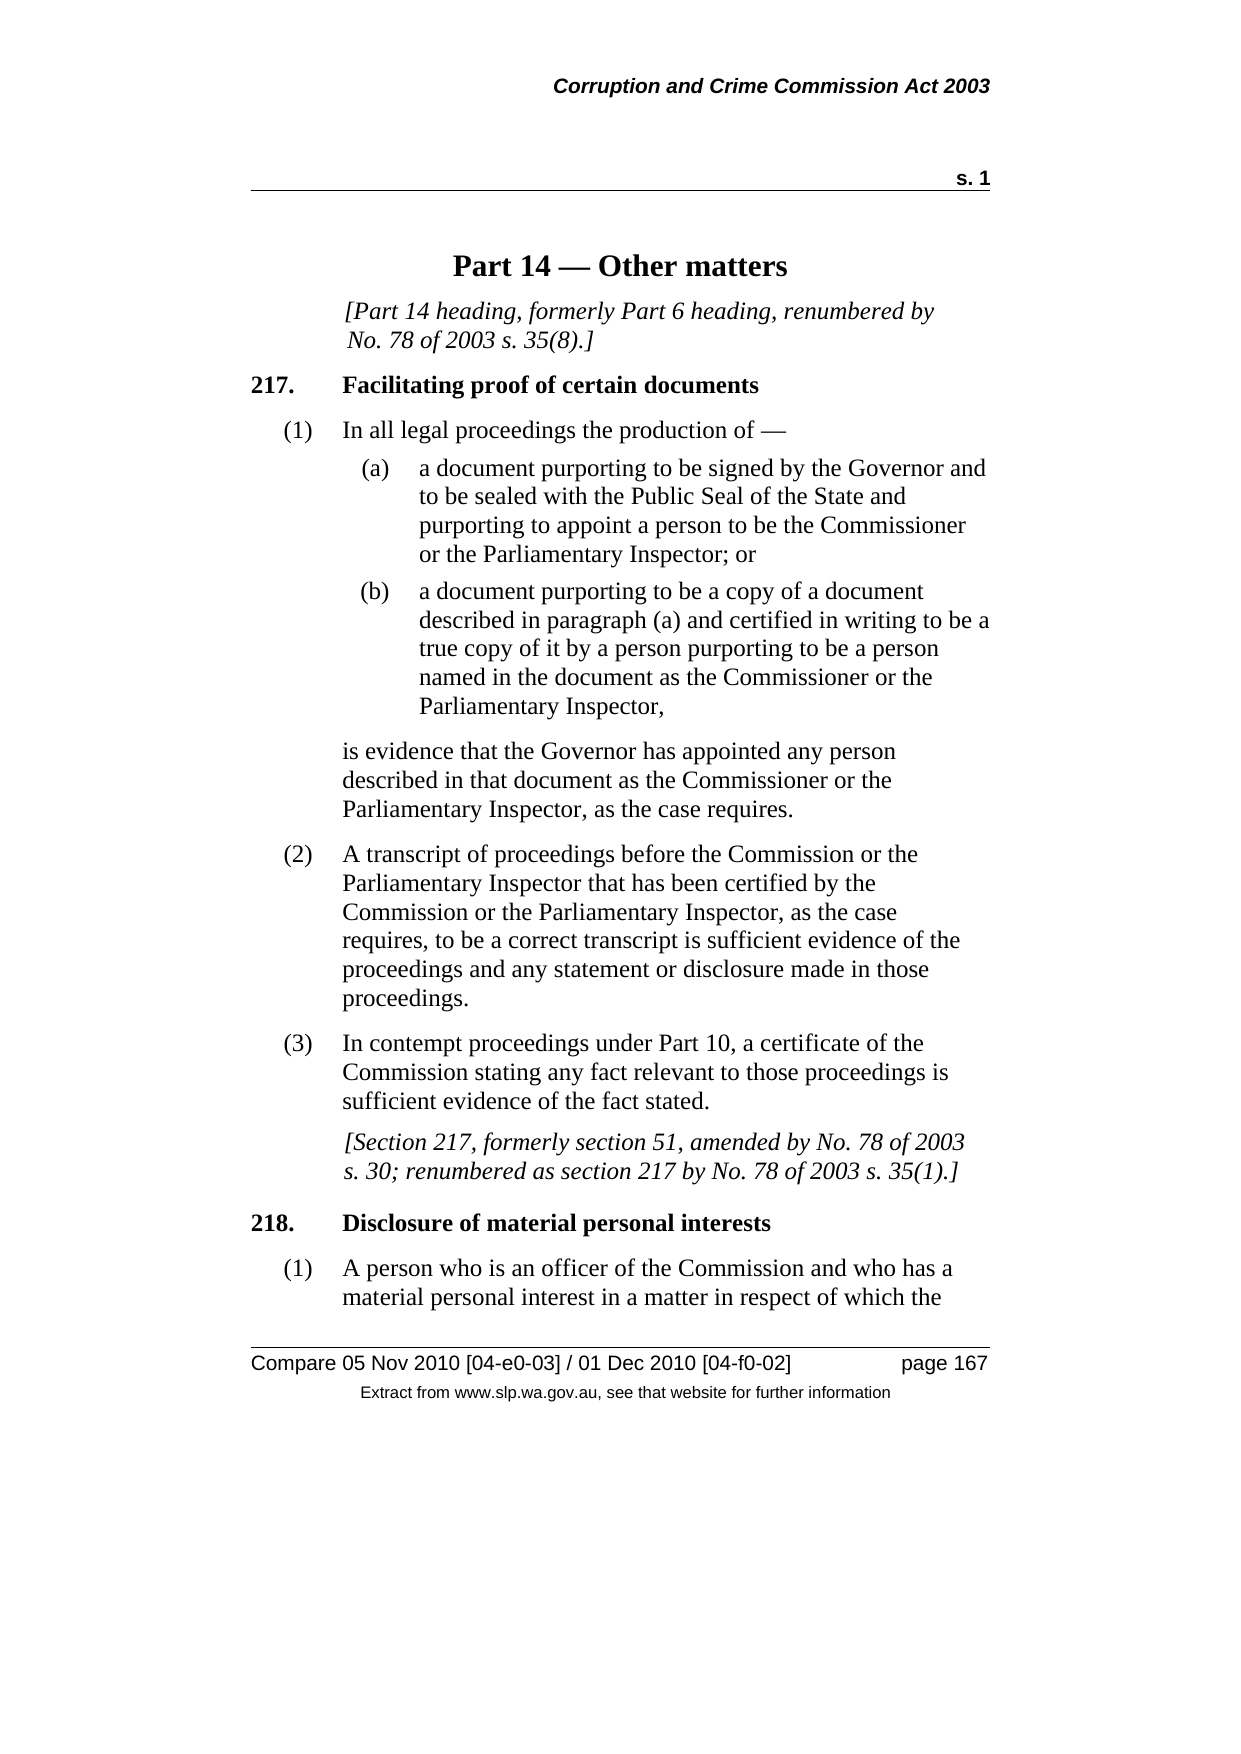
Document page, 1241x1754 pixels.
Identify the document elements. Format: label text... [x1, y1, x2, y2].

text (1) In all legal proceedings the production of — [251, 416, 990, 444]
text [251, 1253, 990, 1311]
subtitle Part 14 — Other matters [251, 247, 990, 283]
text (2) A transcript of proceedings before the Commission or the Parliamentary Inspector that has been certified by the Commission or the Parliamentary Inspector, as the case requires, to be a correct transcript is sufficient evidence of the proceedings and any statement or disclosure made in those proceedings. [251, 839, 990, 1012]
text [Section 217, formerly section 51, amended by No. 78 of 2003 s. 30; renumbered as section 217 by No. 78 of 2003 s. 35(1).] [251, 1127, 990, 1185]
text (a) a document purporting to be signed by the Governor and to be sealed with the Public Seal of the State and purporting to appoint a person to be the Commissioner or the Parliamentary Inspector; or [251, 453, 990, 568]
subtitle 218. Disclosure of material personal interests [251, 1208, 990, 1236]
text is evidence that the Governor has appointed any person described in that document as the Commissioner or the Parliamentary Inspector, as the case requires. [251, 736, 990, 823]
subtitle [Part 14 heading, formerly Part 6 heading, renumbered by No. 78 of 2003 s. 35(8).] [251, 296, 990, 353]
text (b) a document purporting to be a copy of a document described in paragraph (a) and certified in writing to be a true copy of it by a person purporting to be a person named in the document as the Commissioner or the Parliamentary Inspector, [251, 576, 990, 720]
text (3) In contempt proceedings under Part 10, a certificate of the Commission stating any fact relevant to those proceedings is sufficient evidence of the fact stated. [251, 1028, 990, 1115]
subtitle 217. Facilitating proof of certain documents [251, 370, 990, 399]
